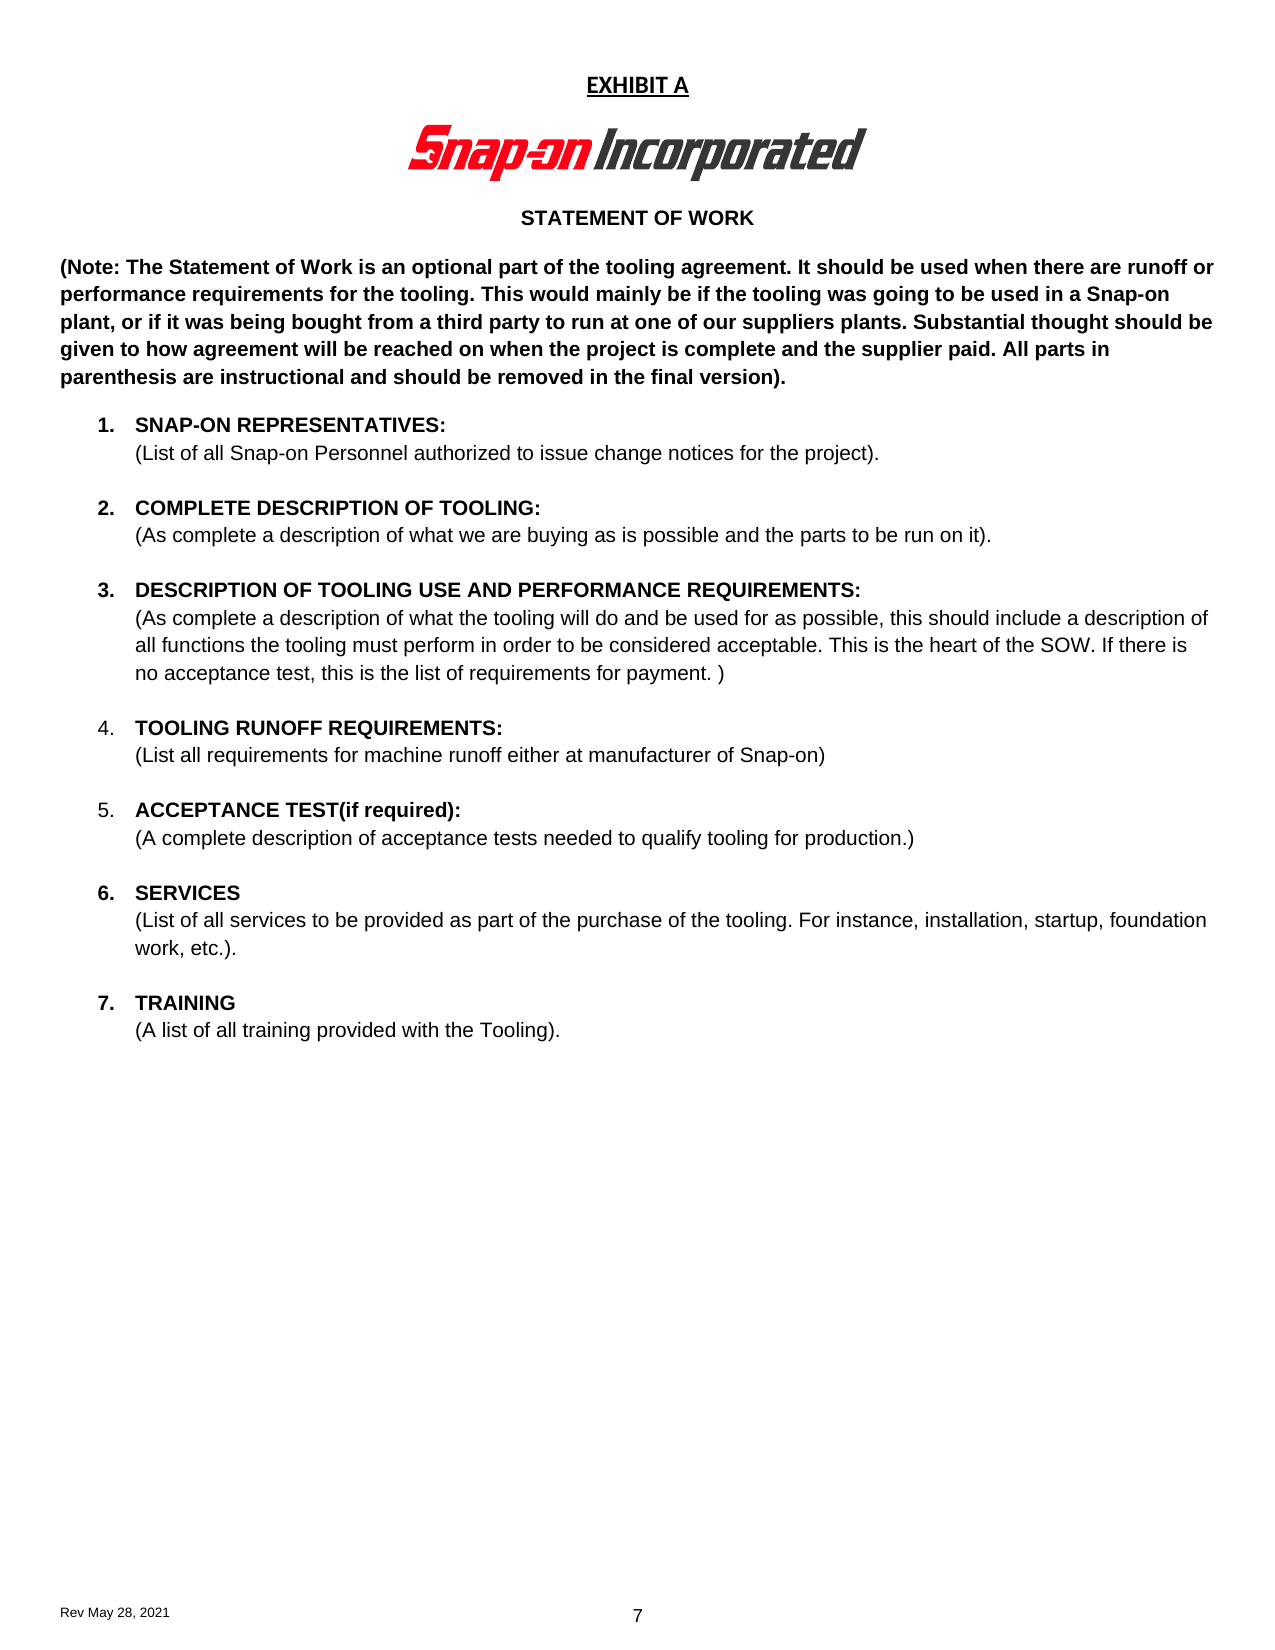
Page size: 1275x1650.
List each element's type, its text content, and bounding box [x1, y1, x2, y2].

text STATEMENT OF WORK [60, 206, 1215, 230]
text (List of all Snap-on Personnel authorized to issue change notices for the project). [135, 440, 1215, 464]
text (As complete a description of what the tooling will do and be used for as possible, this should include a description of all functions the tooling must perform in order to be considered acceptable. This is the heart of the SOW. If there is no acceptance test, this is the list of requirements for payment. ) [135, 605, 1215, 684]
text (A complete description of acceptance tests needed to qualify tooling for production.) [135, 825, 1215, 849]
text EXHIBIT A [60, 69, 1215, 99]
list SERVICES [97, 880, 1215, 904]
text (As complete a description of what we are buying as is possible and the parts to be run on it). [135, 523, 1215, 547]
list TOOLING RUNOFF REQUIREMENTS: [97, 715, 1215, 739]
list COMPLETE DESCRIPTION OF TOOLING: [97, 495, 1215, 519]
text (A list of all training provided with the Tooling). [135, 1018, 1215, 1042]
text (List all requirements for machine runoff either at manufacturer of Snap-on) [135, 743, 1215, 767]
list TRAINING [97, 990, 1215, 1014]
list ACCEPTANCE TEST(if required): [97, 798, 1215, 822]
text (Note: The Statement of Work is an optional part of the tooling agreement. It should be used when there are runoff or performance requirements for the tooling. This would mainly be if the tooling was going to be used in a Snap-on plant, or if it was being bought from a third party to run at one of our suppliers plants. Substantial thought should be given to how agreement will be reached on when the project is complete and the supplier paid. All parts in parenthesis are instructional and should be removed in the final version). [60, 254, 1215, 388]
list SNAP-ON REPRESENTATIVES: [97, 413, 1215, 437]
text (List of all services to be provided as part of the purchase of the tooling. For instance, installation, startup, foundation work, etc.). [135, 908, 1215, 959]
list DESCRIPTION OF TOOLING USE AND PERFORMANCE REQUIREMENTS: [97, 578, 1215, 602]
